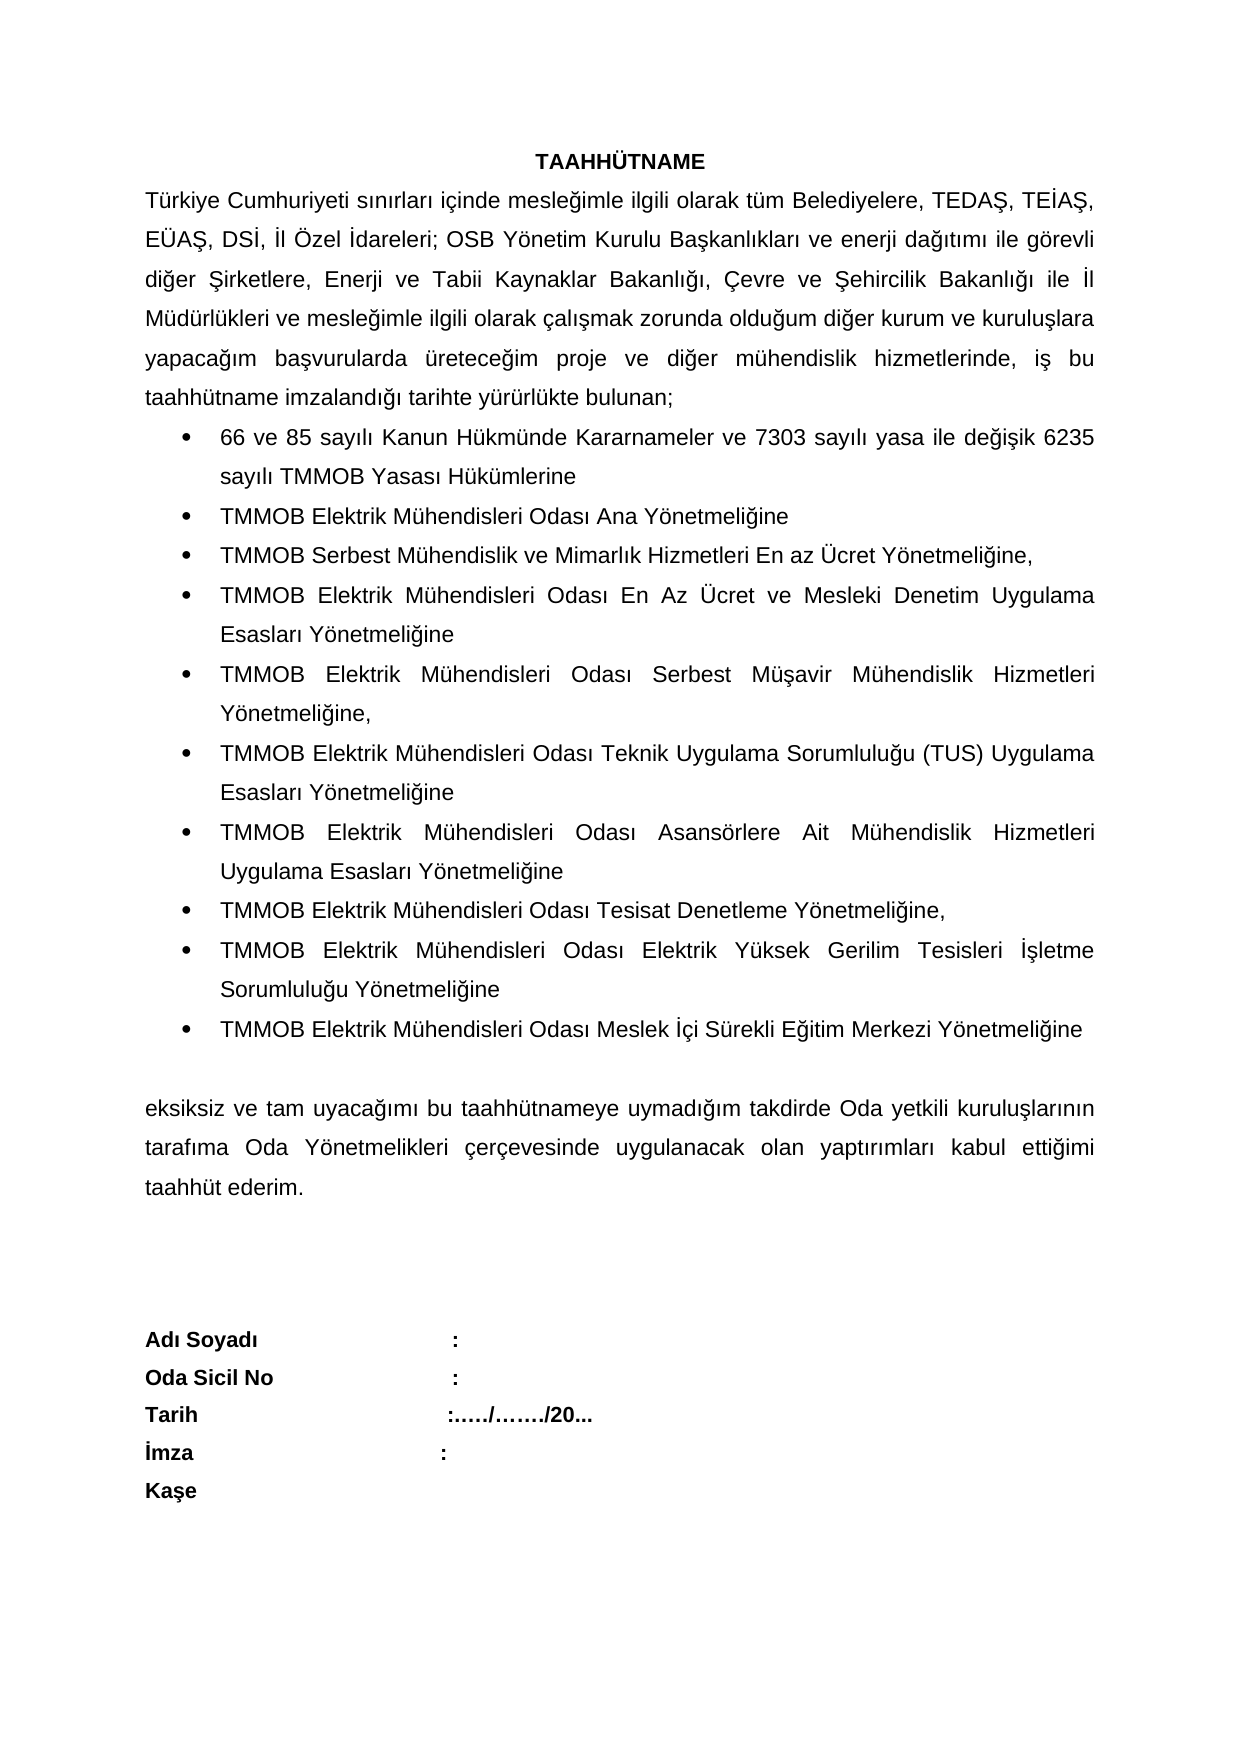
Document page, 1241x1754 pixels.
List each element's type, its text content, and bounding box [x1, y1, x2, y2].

list TMMOB Elektrik Mühendisleri Odası Tesisat Denetleme Yönetmeliğine, [182, 897, 1096, 924]
list 66 ve 85 sayılı Kanun Hükmünde Kararnameler ve 7303 sayılı yasa ile değişik 6235 sayılı TMMOB Yasası Hükümlerine [182, 424, 1096, 489]
list TMMOB Elektrik Mühendisleri Odası Meslek İçi Sürekli Eğitim Merkezi Yönetmeliğine [182, 1016, 1096, 1042]
list TMMOB Elektrik Mühendisleri Odası En Az Ücret ve Mesleki Denetim Uygulama Esasları Yönetmeliğine [182, 582, 1096, 647]
text Tarih : /……./20... [145, 1402, 1096, 1427]
list TMMOB Elektrik Mühendisleri Odası Asansörlere Ait Mühendislik Hizmetleri Uygulama Esasları Yönetmeliğine [182, 818, 1096, 884]
text İmza : [145, 1440, 1096, 1465]
text Oda Sicil No : [145, 1364, 1096, 1390]
list TMMOB Elektrik Mühendisleri Odası Serbest Müşavir Mühendislik Hizmetleri Yönetmeliğine, [182, 661, 1096, 726]
list TMMOB Elektrik Mühendisleri Odası Elektrik Yüksek Gerilim Tesisleri İşletme Sorumluluğu Yönetmeliğine [182, 937, 1096, 1003]
text Adı Soyadı : [145, 1327, 1096, 1352]
list TMMOB Elektrik Mühendisleri Odası Teknik Uygulama Sorumluluğu (TUS) Uygulama Esasları Yönetmeliğine [182, 739, 1096, 805]
text Türkiye Cumhuriyeti sınırları içinde mesleğimle ilgili olarak tüm Belediyelere, TEDAŞ, TEİAŞ, EÜAŞ, DSİ, İl Özel İdareleri; OSB Yönetim Kurulu Başkanlıkları ve enerji dağıtımı ile görevli diğer Şirketlere, Enerji ve Tabii Kaynaklar Bakanlığı, Çevre ve Şehircilik Bakanlığı ile İl Müdürlükleri ve mesleğimle ilgili olarak çalışmak zorunda olduğum diğer kurum ve kuruluşlara yapacağım başvurularda üreteceğim proje ve diğer mühendislik hizmetlerinde, iş bu taahhütname imzalandığı tarihte yürürlükte bulunan; [145, 187, 1096, 411]
text Kaşe [145, 1478, 1096, 1503]
list TMMOB Serbest Mühendislik ve Mimarlık Hizmetleri En az Ücret Yönetmeliğine, [182, 542, 1096, 568]
text eksiksiz ve tam uyacağımı bu taahhütnameye uymadığım takdirde Oda yetkili kuruluşlarının tarafıma Oda Yönetmelikleri çerçevesinde uygulanacak olan yaptırımları kabul ettiğimi taahhüt ederim. [145, 1095, 1096, 1200]
list TMMOB Elektrik Mühendisleri Odası Ana Yönetmeliğine [182, 503, 1096, 529]
text TAAHHÜTNAME [145, 149, 1096, 174]
